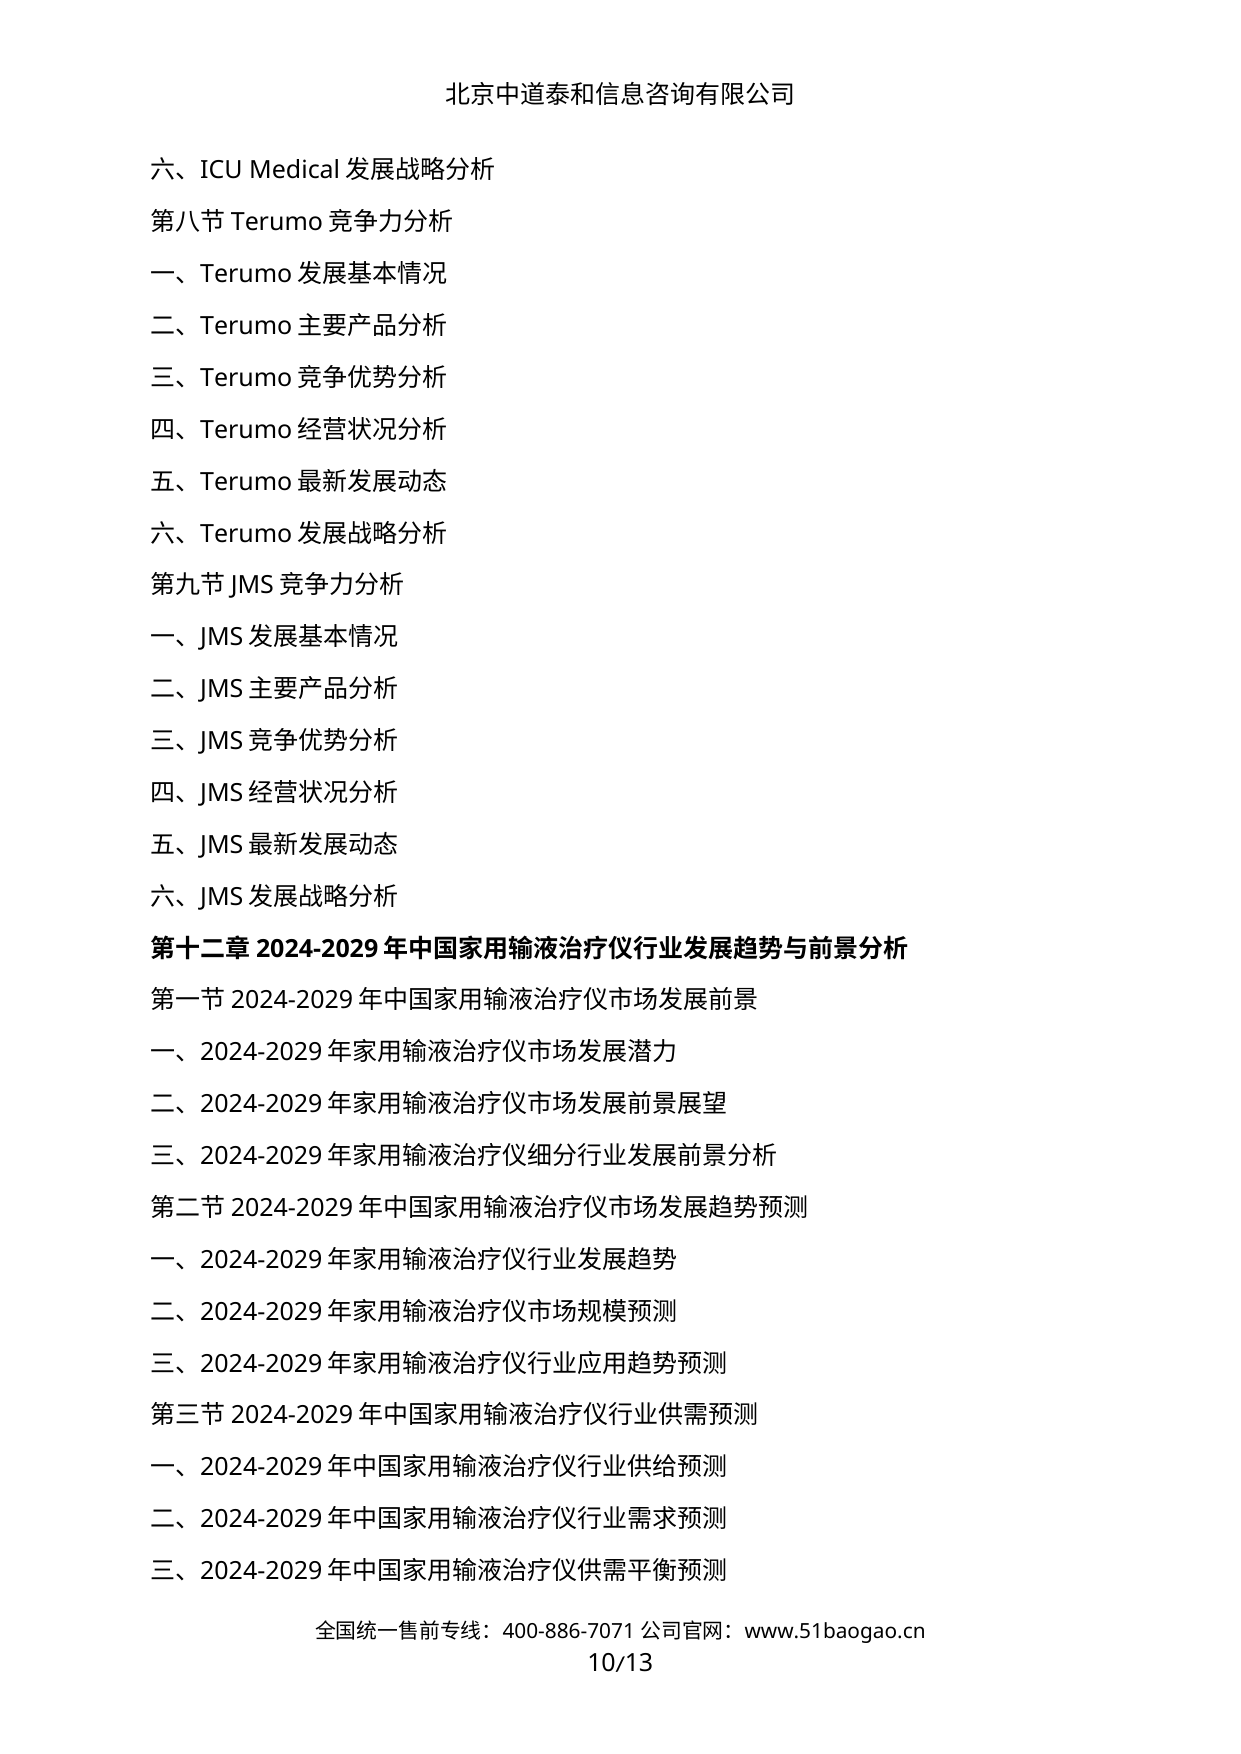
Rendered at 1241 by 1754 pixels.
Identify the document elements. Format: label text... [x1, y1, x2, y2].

text 二、2024-2029年家用输液治疗仪市场发展前景展望 [150, 1084, 1090, 1120]
text 第二节 2024-2029年中国家用输液治疗仪市场发展趋势预测 [150, 1187, 1090, 1224]
text 一、2024-2029年家用输液治疗仪行业发展趋势 [150, 1239, 1090, 1276]
text 二、JMS主要产品分析 [150, 669, 1090, 705]
text 一、2024-2029年家用输液治疗仪市场发展潜力 [150, 1032, 1090, 1068]
text 一、2024-2029年中国家用输液治疗仪行业供给预测 [150, 1447, 1090, 1483]
text 五、Terumo最新发展动态 [150, 461, 1090, 497]
text 五、JMS最新发展动态 [150, 824, 1090, 861]
text 第十二章 2024-2029年中国家用输液治疗仪行业发展趋势与前景分析 [150, 928, 1090, 964]
text 二、2024-2029年中国家用输液治疗仪行业需求预测 [150, 1499, 1090, 1535]
text 三、2024-2029年中国家用输液治疗仪供需平衡预测 [150, 1551, 1090, 1587]
text 二、2024-2029年家用输液治疗仪市场规模预测 [150, 1291, 1090, 1327]
text 三、2024-2029年家用输液治疗仪行业应用趋势预测 [150, 1343, 1090, 1379]
text 第九节 JMS竞争力分析 [150, 565, 1090, 601]
text 第三节 2024-2029年中国家用输液治疗仪行业供需预测 [150, 1395, 1090, 1431]
text 一、JMS发展基本情况 [150, 617, 1090, 653]
text 第八节 Terumo竞争力分析 [150, 202, 1090, 238]
text 第一节 2024-2029年中国家用输液治疗仪市场发展前景 [150, 980, 1090, 1016]
text 六、ICU Medical发展战略分析 [150, 150, 1090, 186]
text 三、JMS竞争优势分析 [150, 721, 1090, 757]
text 三、Terumo竞争优势分析 [150, 357, 1090, 394]
text 六、JMS发展战略分析 [150, 876, 1090, 912]
text 二、Terumo主要产品分析 [150, 306, 1090, 342]
text 一、Terumo发展基本情况 [150, 254, 1090, 290]
text 四、JMS经营状况分析 [150, 772, 1090, 809]
text 四、Terumo经营状况分析 [150, 409, 1090, 446]
text 六、Terumo发展战略分析 [150, 513, 1090, 549]
text 三、2024-2029年家用输液治疗仪细分行业发展前景分析 [150, 1136, 1090, 1172]
